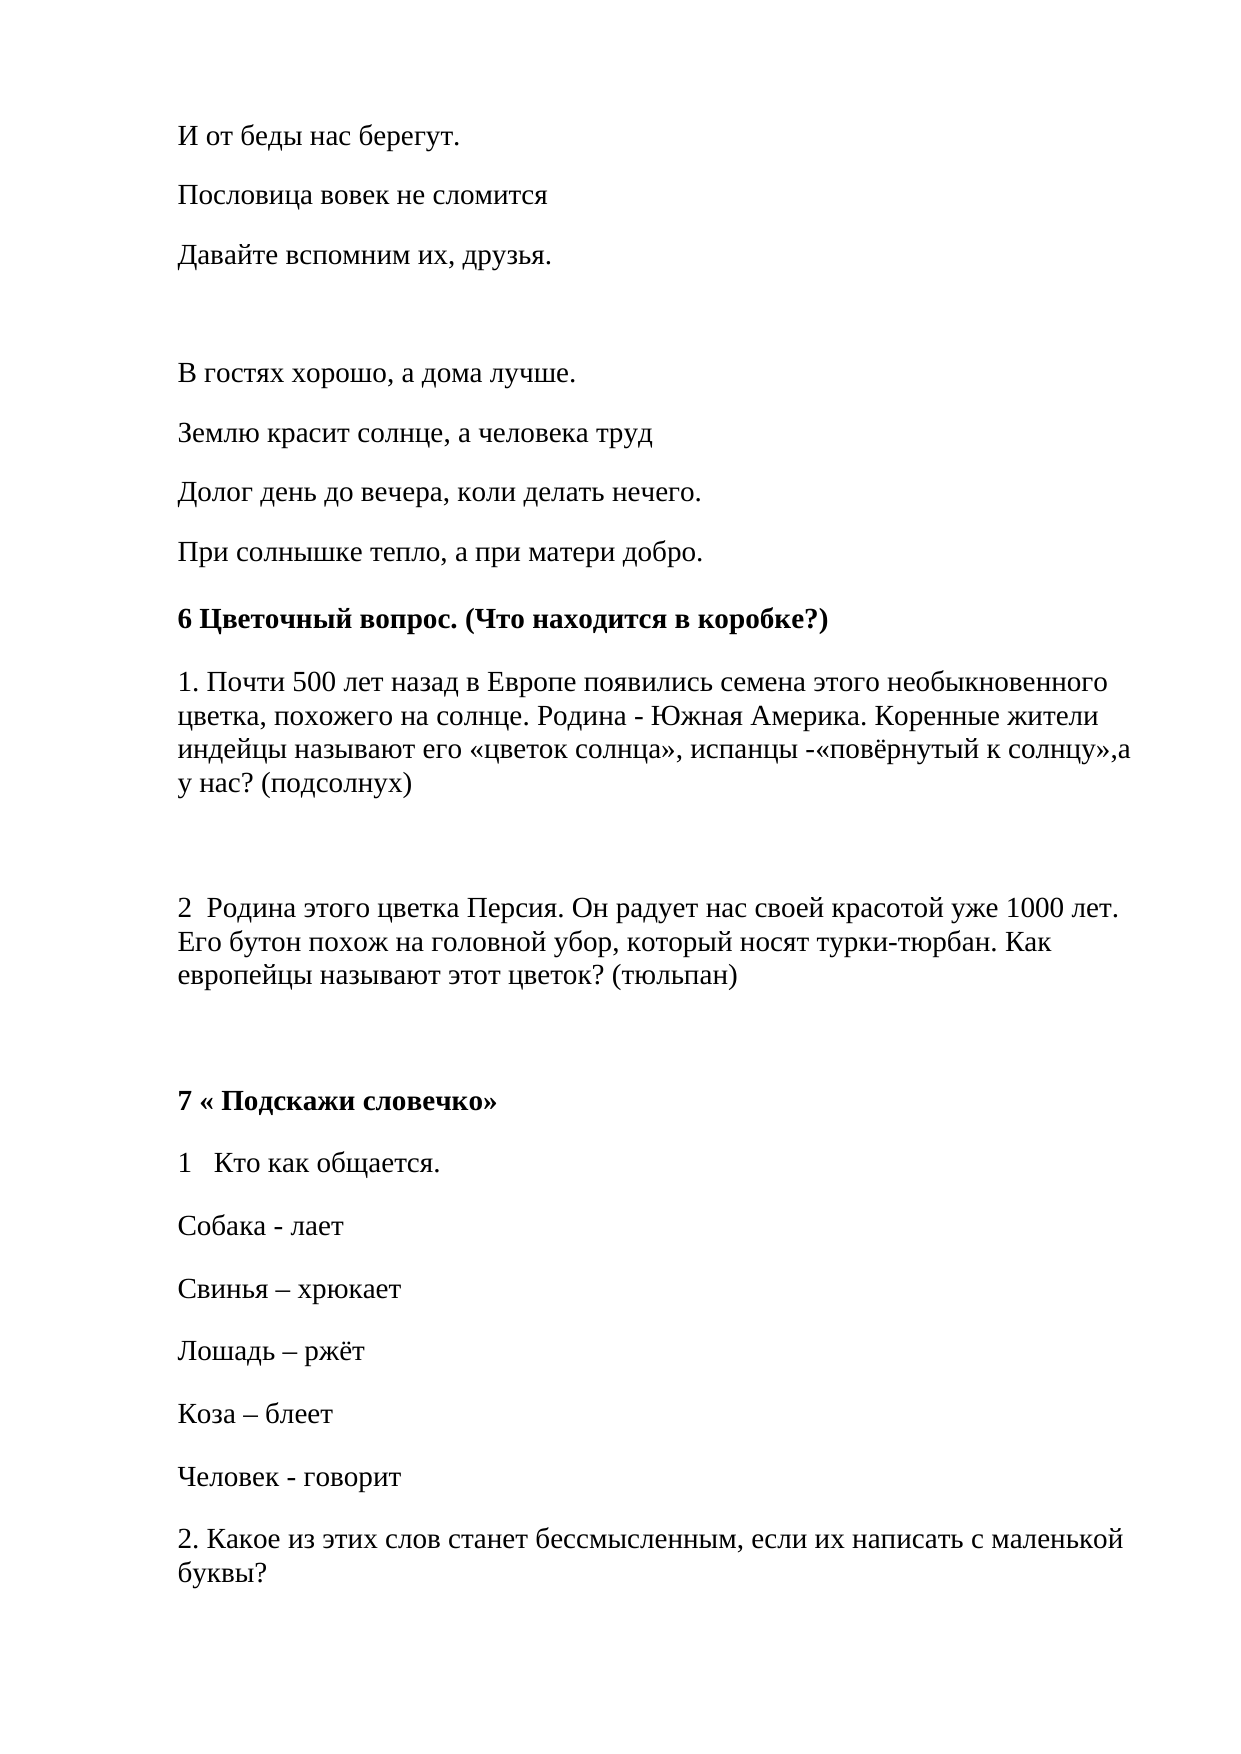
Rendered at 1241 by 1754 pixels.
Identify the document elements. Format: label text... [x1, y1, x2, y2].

text Землю красит солнце, а человека труд [177, 415, 1152, 448]
text Коза – блеет [177, 1396, 1152, 1430]
text Человек - говорит [177, 1459, 1152, 1492]
text Долог день до вечера, коли делать нечего. [177, 474, 1152, 508]
text При солнышке тепло, а при матери добро. [177, 534, 1152, 567]
text 1 Кто как общается. [177, 1145, 1152, 1179]
text Давайте вспомним их, друзья. [177, 237, 1152, 270]
text В гостях хорошо, а дома лучше. [177, 356, 1152, 389]
text Пословица вовек не сломится [177, 177, 1152, 211]
text 1. Почти 500 лет назад в Европе появились семена этого необыкновенного цветка, похожего на солнце. Родина - Южная Америка. Коренные жители индейцы называют его «цветок солнца», испанцы -«повёрнутый к солнцу»,а у нас? (подсолнух) [177, 664, 1152, 798]
text Свинья – хрюкает [177, 1271, 1152, 1304]
text 6 Цветочный вопрос. (Что находится в коробке?) [177, 601, 1152, 635]
text 2. Какое из этих слов станет бессмысленным, если их написать с маленькой буквы? [177, 1522, 1152, 1589]
text 7 « Подскажи словечко» [177, 1083, 1152, 1116]
text И от беды нас берегут. [177, 118, 1152, 152]
text Собака - лает [177, 1208, 1152, 1242]
text Лошадь – ржёт [177, 1333, 1152, 1367]
text 2 Родина этого цветка Персия. Он радует нас своей красотой уже 1000 лет. Его бутон похож на головной убор, который носят турки-тюрбан. Как европейцы называют этот цветок? (тюльпан) [177, 890, 1152, 991]
